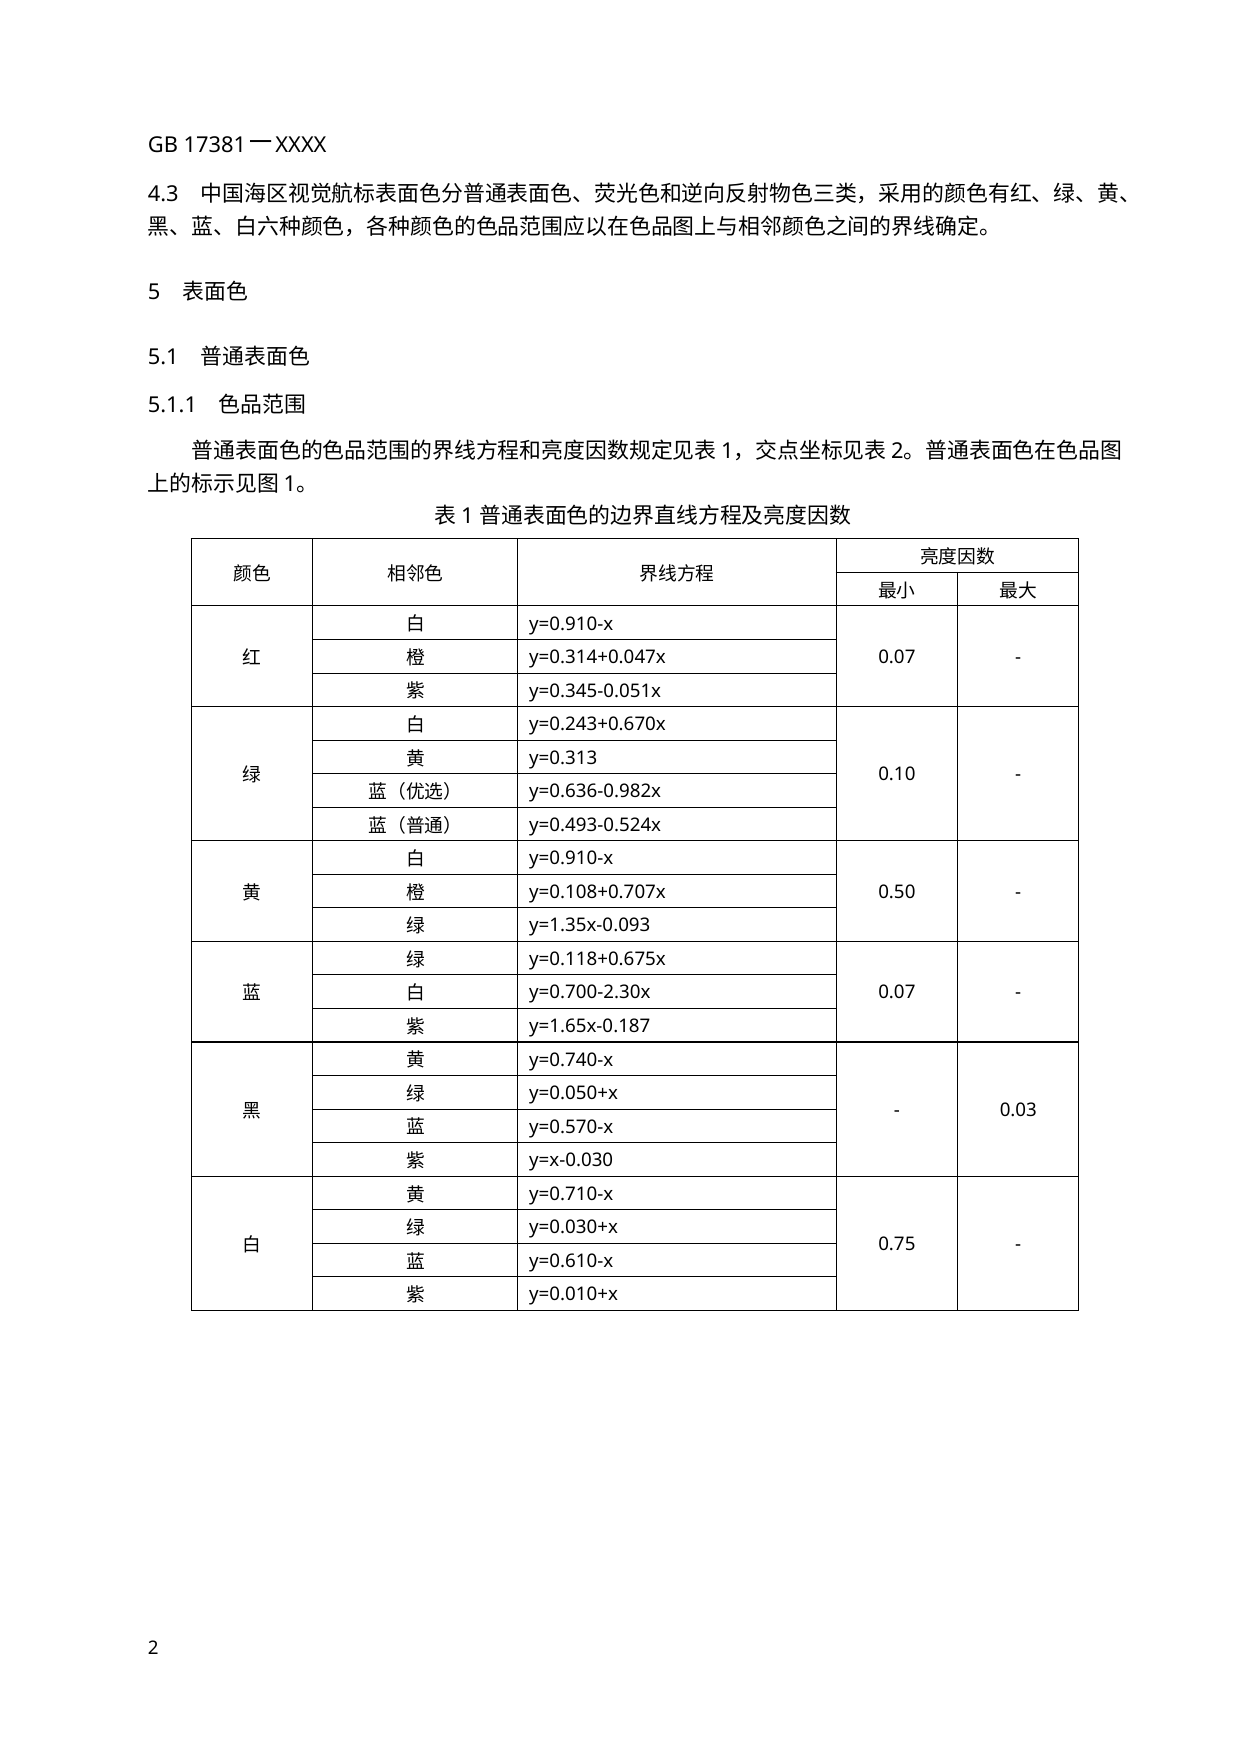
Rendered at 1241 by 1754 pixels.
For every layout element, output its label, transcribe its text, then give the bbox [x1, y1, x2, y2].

table_cell y=0.740-x [518, 1043, 836, 1075]
table_cell 最大 [958, 573, 1078, 605]
table_cell 白 [313, 606, 517, 639]
table_cell 0.75 [837, 1177, 957, 1310]
table_cell y=0.050+x [518, 1076, 836, 1108]
table_cell 紫 [313, 674, 517, 706]
table_header 颜色 [192, 539, 312, 605]
table_cell 绿 [313, 1210, 517, 1243]
table_cell y=x-0.030 [518, 1143, 836, 1176]
table_cell y=0.010+x [518, 1277, 836, 1310]
text 表1 普通表面色的边界直线方程及亮度因数 [156, 498, 1122, 530]
table_cell 紫 [313, 1143, 517, 1176]
table_cell y=1.65x-0.187 [518, 1009, 836, 1041]
table_cell 绿 [313, 942, 517, 974]
table_cell 黑 [192, 1043, 312, 1176]
table_cell 红 [192, 606, 312, 706]
table_header 相邻色 [313, 539, 517, 605]
table_cell y=0.570-x [518, 1110, 836, 1142]
table_header 亮度因数 [837, 539, 1078, 572]
table_cell 绿 [192, 707, 312, 840]
table_cell 0.07 [837, 942, 957, 1041]
text 普通表面色的色品范围的界线方程和亮度因数规定见表1，交点坐标见表2。普通表面色在色品图上的标示见图1。 [148, 433, 1122, 498]
table_cell 0.03 [958, 1043, 1078, 1176]
table_cell y=0.610-x [518, 1244, 836, 1276]
table_cell 白 [313, 707, 517, 739]
table_cell 白 [313, 975, 517, 1008]
table_cell 白 [313, 841, 517, 874]
table_cell y=0.314+0.047x [518, 640, 836, 672]
table_cell y=0.108+0.707x [518, 875, 836, 907]
table_cell 蓝 [313, 1244, 517, 1276]
list 色品范围 [148, 387, 1122, 420]
table_cell 紫 [313, 1009, 517, 1041]
table_cell y=0.636-0.982x [518, 774, 836, 807]
table_cell y=1.35x-0.093 [518, 908, 836, 941]
table_cell y=0.243+0.670x [518, 707, 836, 739]
table_cell 0.10 [837, 707, 957, 840]
table_cell y=0.493-0.524x [518, 808, 836, 840]
table_cell 黄 [192, 841, 312, 941]
table_cell 白 [192, 1177, 312, 1310]
table_cell - [958, 1177, 1078, 1310]
table_cell - [958, 942, 1078, 1041]
table_cell 绿 [313, 908, 517, 941]
table_cell 蓝 [313, 1110, 517, 1142]
table_cell - [958, 606, 1078, 706]
table_cell 黄 [313, 741, 517, 773]
text 表面色 [148, 273, 1122, 306]
table_cell 蓝（优选） [313, 774, 517, 807]
table_cell 0.50 [837, 841, 957, 941]
table_cell 紫 [313, 1277, 517, 1310]
table_cell 橙 [313, 640, 517, 672]
table_cell y=0.030+x [518, 1210, 836, 1243]
table_cell y=0.910-x [518, 841, 836, 874]
table_cell - [958, 841, 1078, 941]
text 中国海区视觉航标表面色分普通表面色、荧光色和逆向反射物色三类，采用的颜色有红、绿、黄、黑、蓝、白六种颜色，各种颜色的色品范围应以在色品图上与相邻颜色之间的界线确定。 [148, 176, 1122, 241]
table_cell y=0.118+0.675x [518, 942, 836, 974]
table_cell 黄 [313, 1177, 517, 1209]
table_cell 蓝（普通） [313, 808, 517, 840]
table_cell - [837, 1043, 957, 1176]
table_cell 绿 [313, 1076, 517, 1108]
text 普通表面色 [148, 338, 1122, 371]
table_cell y=0.710-x [518, 1177, 836, 1209]
table_cell y=0.910-x [518, 606, 836, 639]
table_cell y=0.313 [518, 741, 836, 773]
table_cell 橙 [313, 875, 517, 907]
table_cell 最小 [837, 573, 957, 605]
table_cell y=0.345-0.051x [518, 674, 836, 706]
table_header 界线方程 [518, 539, 836, 605]
table_cell 黄 [313, 1043, 517, 1075]
table_cell 0.07 [837, 606, 957, 706]
table_cell 蓝 [192, 942, 312, 1041]
table_cell y=0.700-2.30x [518, 975, 836, 1008]
table_cell - [958, 707, 1078, 840]
